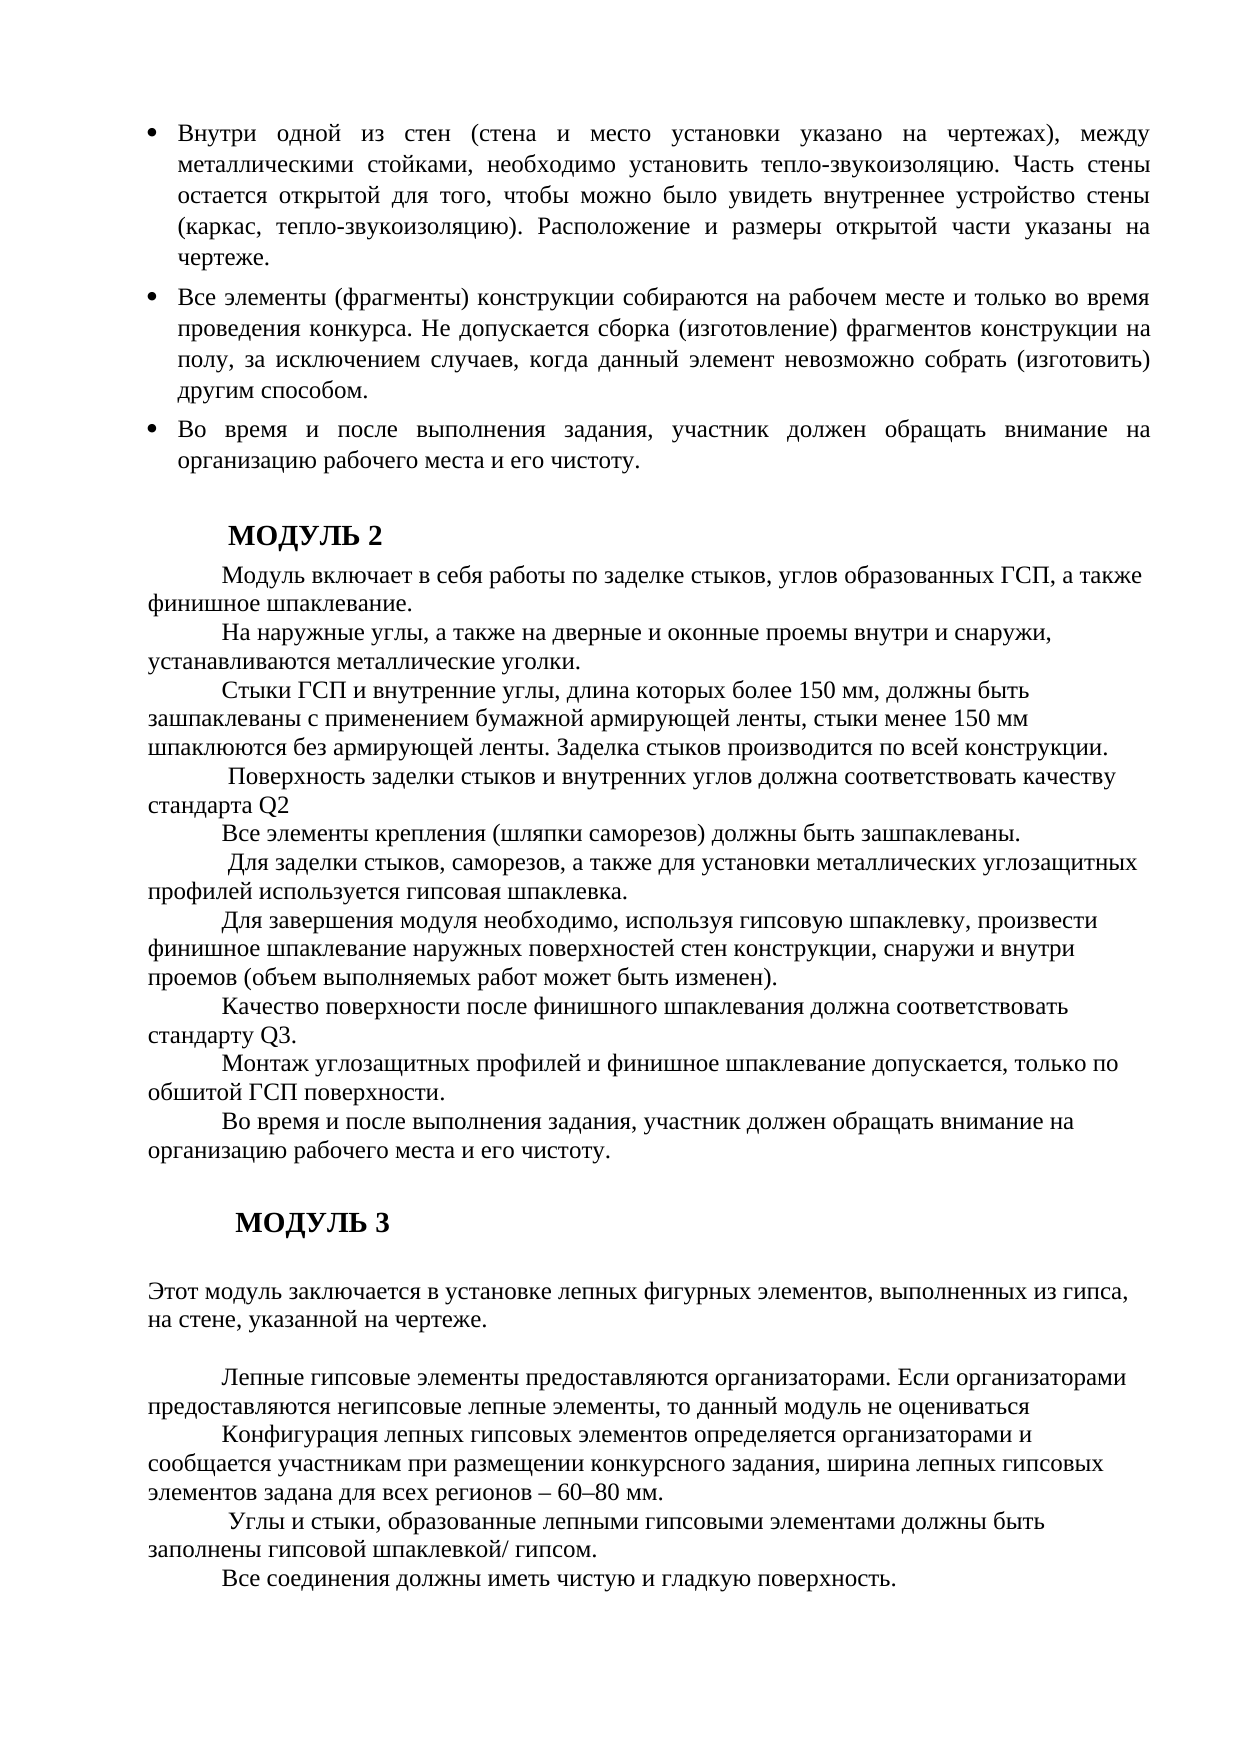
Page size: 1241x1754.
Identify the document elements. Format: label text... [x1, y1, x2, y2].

text Для завершения модуля необходимо, используя гипсовую шпаклевку, произвести финишное шпаклевание наружных поверхностей стен конструкции, снаружи и внутри проемов (объем выполняемых работ может быть изменен). [148, 905, 1152, 991]
subtitle МОДУЛЬ 3 [148, 1205, 1152, 1239]
text На наружные углы, а также на дверные и оконные проемы внутри и снаружи, устанавливаются металлические уголки. [148, 617, 1152, 675]
subtitle МОДУЛЬ 2 [148, 518, 1152, 551]
text Конфигурация лепных гипсовых элементов определяется организаторами и сообщается участникам при размещении конкурсного задания, ширина лепных гипсовых элементов задана для всех регионов – 60–80 мм. [148, 1419, 1152, 1506]
list Внутри одной из стен (стена и место установки указано на чертежах), между металлическими стойками, необходимо установить тепло-звукоизоляцию. Часть стены остается открытой для того, чтобы можно было увидеть внутреннее устройство стены (каркас, тепло-звукоизоляцию). Расположение и размеры открытой части указаны на чертеже. [148, 118, 1152, 271]
text Лепные гипсовые элементы предоставляются организаторами. Если организаторами предоставляются негипсовые лепные элементы, то данный модуль не оцениваться [148, 1362, 1152, 1419]
text Все соединения должны иметь чистую и гладкую поверхность. [148, 1563, 1152, 1592]
text Поверхность заделки стыков и внутренних углов должна соответствовать качеству стандарта Q2 [148, 761, 1152, 818]
text Углы и стыки, образованные лепными гипсовыми элементами должны быть заполнены гипсовой шпаклевкой/ гипсом. [148, 1506, 1152, 1563]
text Модуль включает в себя работы по заделке стыков, углов образованных ГСП, а также финишное шпаклевание.  [148, 560, 1152, 617]
text Для заделки стыков, саморезов, а также для установки металлических углозащитных профилей используется гипсовая шпаклевка. [148, 847, 1152, 905]
text Качество поверхности после финишного шпаклевания должна соответствовать стандарту Q3. [148, 991, 1152, 1048]
list Все элементы (фрагменты) конструкции собираются на рабочем месте и только во время проведения конкурса. Не допускается сборка (изготовление) фрагментов конструкции на полу, за исключением случаев, когда данный элемент невозможно собрать (изготовить) другим способом. [148, 282, 1152, 403]
text Во время и после выполнения задания, участник должен обращать внимание на организацию рабочего места и его чистоту. [148, 1106, 1152, 1163]
text Этот модуль заключается в установке лепных фигурных элементов, выполненных из гипса, на стене, указанной на чертеже. [148, 1276, 1152, 1333]
text Все элементы крепления (шляпки саморезов) должны быть зашпаклеваны. [148, 818, 1152, 847]
text Стыки ГСП и внутренние углы, длина которых более 150 мм, должны быть зашпаклеваны с применением бумажной армирующей ленты, стыки менее 150 мм шпаклюются без армирующей ленты. Заделка стыков производится по всей конструкции. [148, 675, 1152, 761]
text Монтаж углозащитных профилей и финишное шпаклевание допускается, только по обшитой ГСП поверхности. [148, 1048, 1152, 1106]
list Во время и после выполнения задания, участник должен обращать внимание на организацию рабочего места и его чистоту. [148, 414, 1152, 474]
